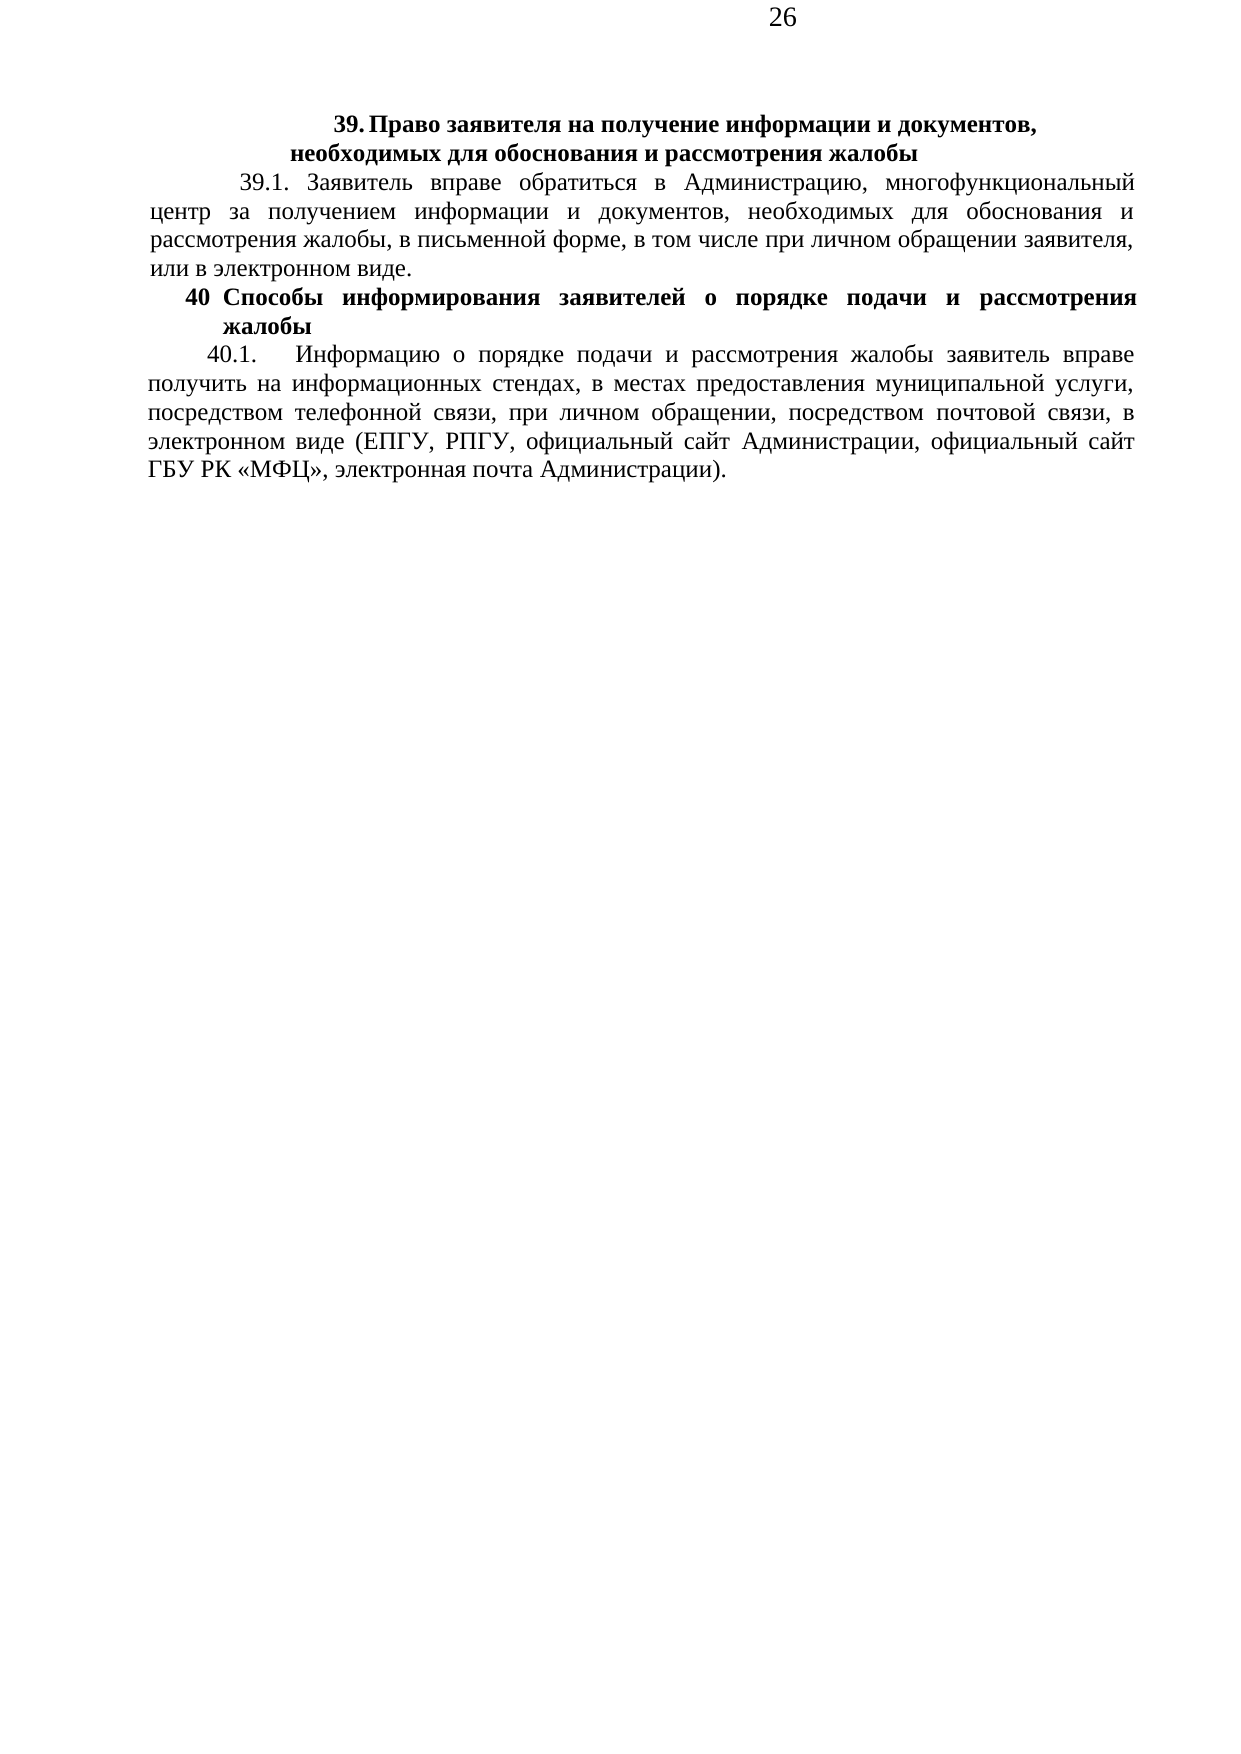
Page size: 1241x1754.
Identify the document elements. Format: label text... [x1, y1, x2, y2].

list Право заявителя на получение информации и документов, необходимых для обоснования и рассмотрения жалобы [148, 109, 1060, 167]
list Способы информирования заявителей о порядке подачи и рассмотрения жалобы [185, 282, 1137, 339]
text 39.1. Заявитель вправе обратиться в Администрацию, многофункциональный центр за получением информации и документов, необходимых для обоснования и рассмотрения жалобы, в письменной форме, в том числе при личном обращении заявителя, или в электронном виде. [150, 167, 1135, 282]
list Информацию о порядке подачи и рассмотрения жалобы заявитель вправе получить на информационных стендах, в местах предоставления муниципальной услуги, посредством телефонной связи, при личном обращении, посредством почтовой связи, в электронном виде (ЕПГУ, РПГУ, официальный сайт Администрации, официальный сайт ГБУ РК «МФЦ», электронная почта Администрации). [148, 339, 1135, 483]
